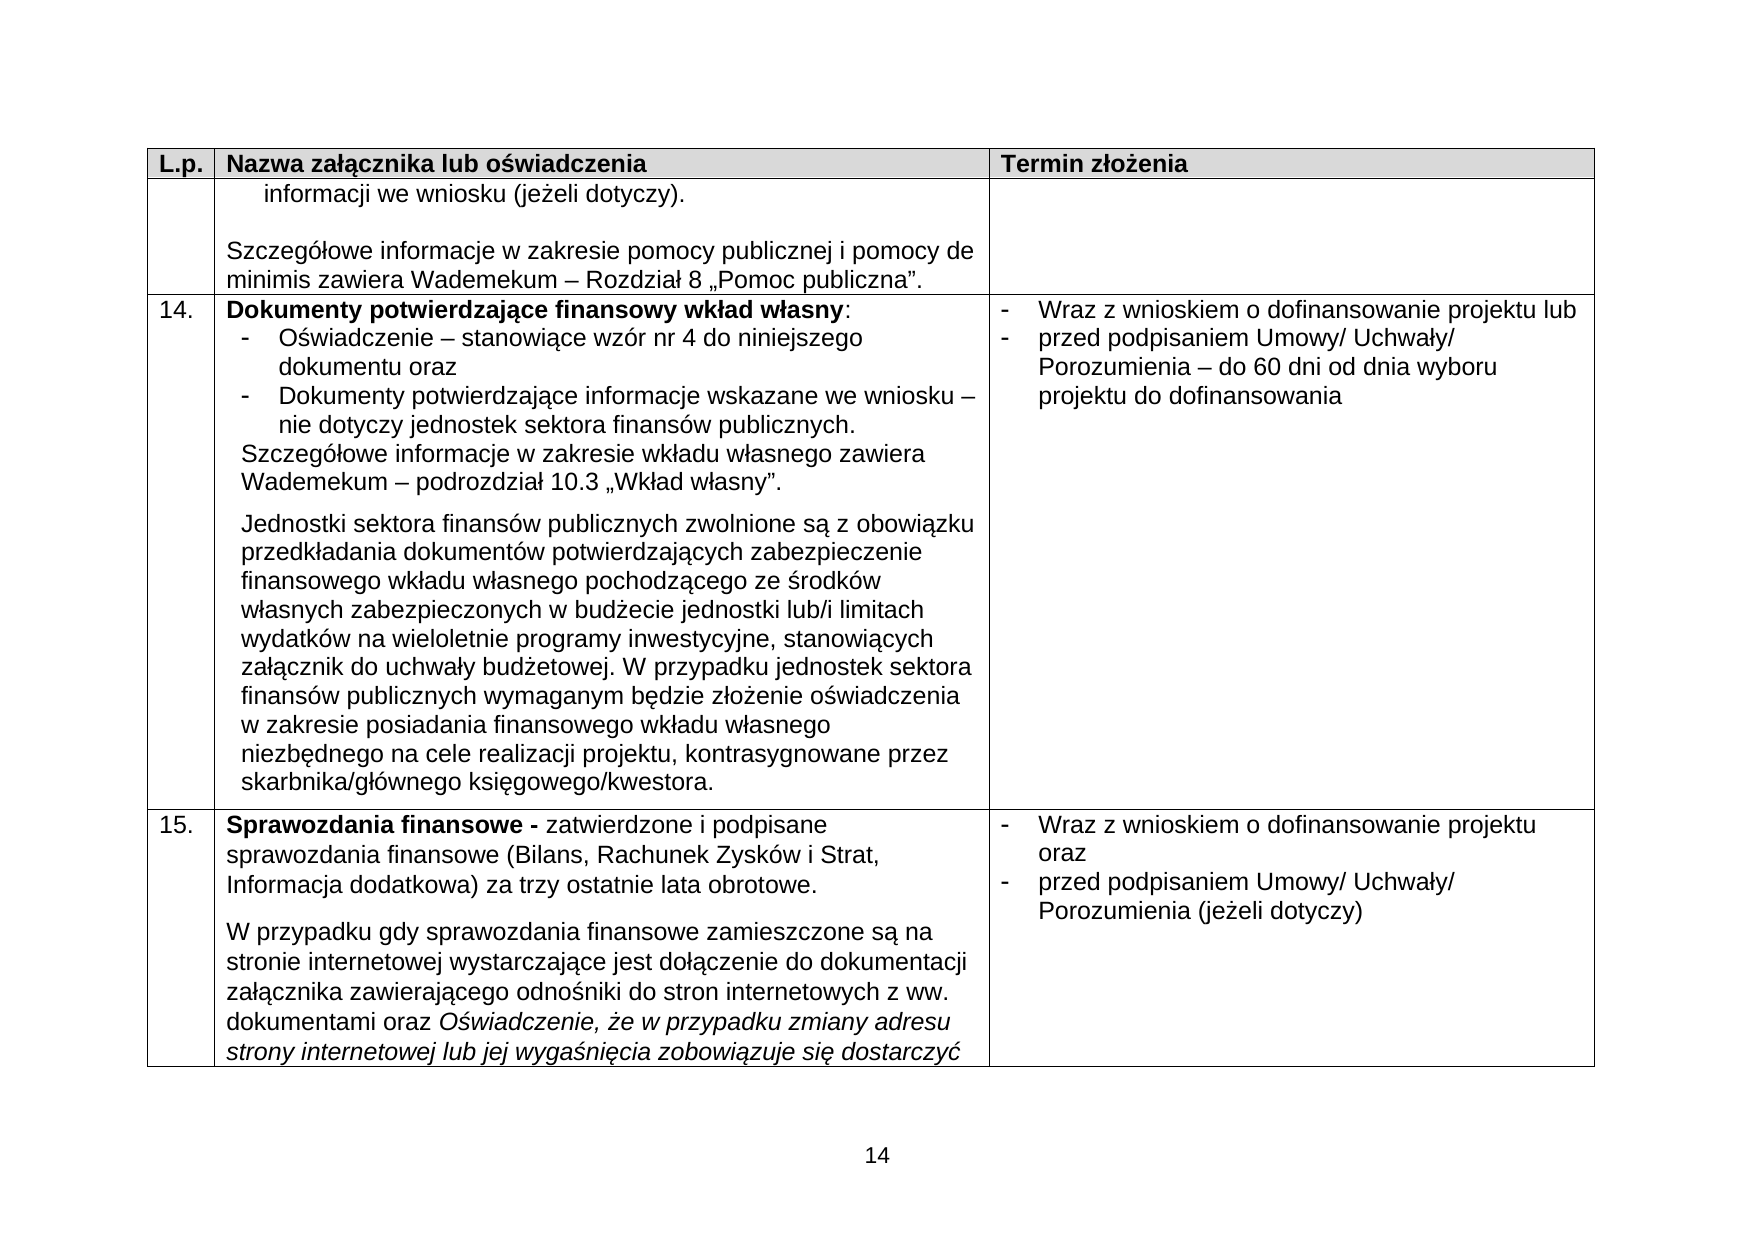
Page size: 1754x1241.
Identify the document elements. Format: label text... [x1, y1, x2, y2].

table_cell Wraz z wnioskiem o dofinansowanie projektu lub przed podpisaniem Umowy/ Uchwały/ Porozumienia – do 60 dni od dnia wyboru projektu do dofinansowania [990, 295, 1594, 808]
table_cell [148, 179, 214, 293]
table_cell [148, 295, 214, 808]
table_header Termin złożenia [990, 149, 1594, 177]
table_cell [215, 179, 989, 293]
table_cell Dokumenty potwierdzające finansowy wkład własny: Oświadczenie – stanowiące wzór nr 4 do niniejszego dokumentu oraz Dokumenty potwierdzające informacje wskazane we wniosku – nie dotyczy jednostek sektora finansów publicznych. Szczegółowe informacje w zakresie wkładu własnego zawiera Wademekum – podrozdział 10.3 „Wkład własny”. Jednostki sektora finansów publicznych zwolnione są z obowiązku przedkładania dokumentów potwierdzających zabezpieczenie finansowego wkładu własnego pochodzącego ze środków własnych zabezpieczonych w budżecie jednostki lub/i limitach wydatków na wieloletnie programy inwestycyjne, stanowiących załącznik do uchwały budżetowej. W przypadku jednostek sektora finansów publicznych wymaganym będzie złożenie oświadczenia w zakresie posiadania finansowego wkładu własnego niezbędnego na cele realizacji projektu, kontrasygnowane przez skarbnika/głównego księgowego/kwestora. [215, 295, 989, 808]
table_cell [990, 179, 1594, 293]
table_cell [215, 810, 989, 1066]
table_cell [990, 810, 1594, 1066]
table_header L.p. [148, 149, 214, 177]
table_cell [148, 810, 214, 1066]
table_header Nazwa załącznika lub oświadczenia [215, 149, 989, 177]
